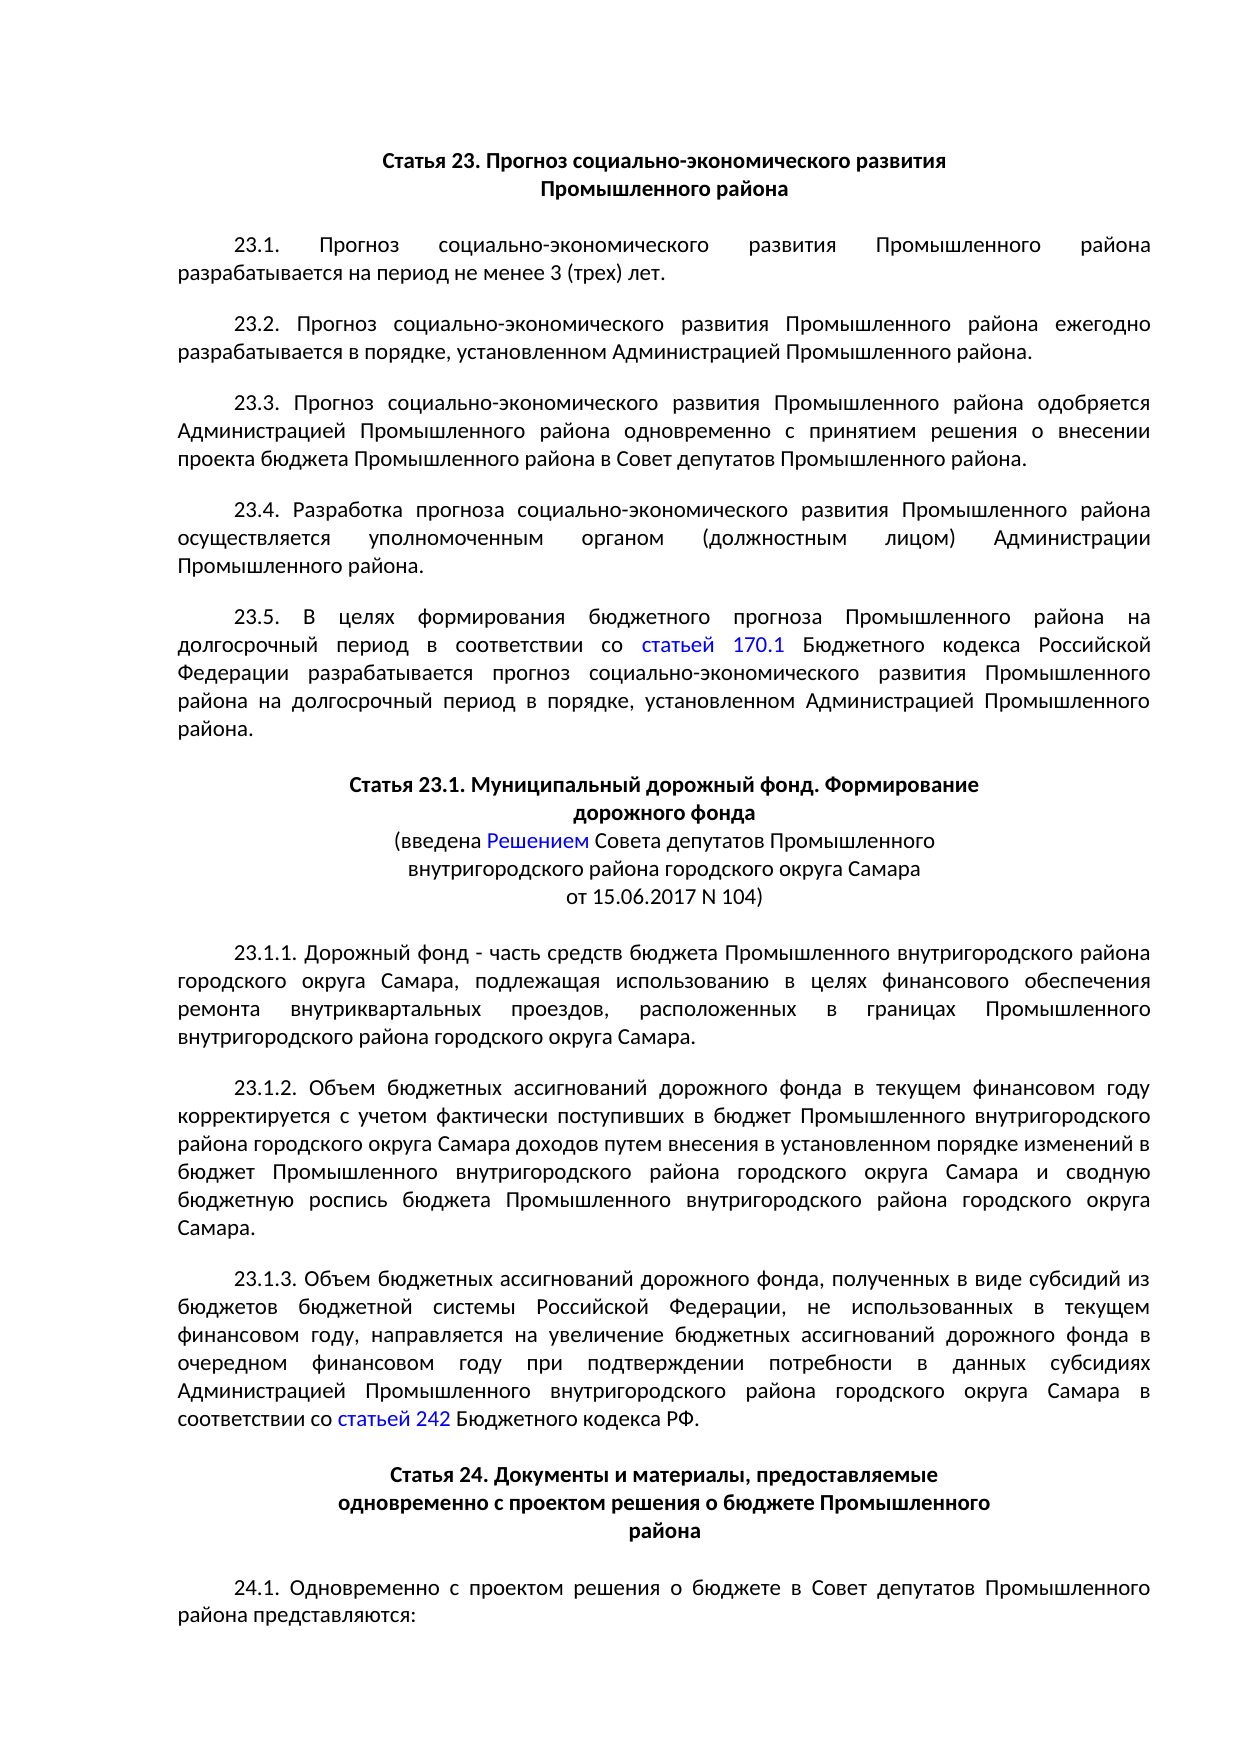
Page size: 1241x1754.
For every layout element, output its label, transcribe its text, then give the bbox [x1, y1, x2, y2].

text 23.1. Прогноз социально-экономического развития Промышленного района разрабатывается на период не менее 3 (трех) лет. [177, 230, 1152, 286]
text 23.3. Прогноз социально-экономического развития Промышленного района одобряется Администрацией Промышленного района одновременно с принятием решения о внесении проекта бюджета Промышленного района в Совет депутатов Промышленного района. [177, 388, 1152, 472]
title Статья 24. Документы и материалы, предоставляемые [177, 1461, 1152, 1488]
title Промышленного района [177, 174, 1152, 202]
text 23.1.2. Объем бюджетных ассигнований дорожного фонда в текущем финансовом году корректируется с учетом фактически поступивших в бюджет Промышленного внутригородского района городского округа Самара доходов путем внесения в установленном порядке изменений в бюджет Промышленного внутригородского района городского округа Самара и сводную бюджетную роспись бюджета Промышленного внутригородского района городского округа Самара. [177, 1073, 1152, 1241]
text 23.5. В целях формирования бюджетного прогноза Промышленного района на долгосрочный период в соответствии со статьей 170.1 Бюджетного кодекса Российской Федерации разрабатывается прогноз социально-экономического развития Промышленного района на долгосрочный период в порядке, установленном Администрацией Промышленного района. [177, 602, 1152, 742]
text внутригородского района городского округа Самара [177, 854, 1152, 882]
title района [177, 1517, 1152, 1544]
title Статья 23. Прогноз социально-экономического развития [177, 146, 1152, 174]
title одновременно с проектом решения о бюджете Промышленного [177, 1488, 1152, 1517]
title Статья 23.1. Муниципальный дорожный фонд. Формирование [177, 770, 1152, 798]
text 24.1. Одновременно с проектом решения о бюджете в Совет депутатов Промышленного района представляются: [177, 1573, 1152, 1629]
title дорожного фонда [177, 798, 1152, 826]
text от 15.06.2017 N 104) [177, 882, 1152, 910]
text 23.4. Разработка прогноза социально-экономического развития Промышленного района осуществляется уполномоченным органом (должностным лицом) Администрации Промышленного района. [177, 495, 1152, 579]
text 23.1.1. Дорожный фонд - часть средств бюджета Промышленного внутригородского района городского округа Самара, подлежащая использованию в целях финансового обеспечения ремонта внутриквартальных проездов, расположенных в границах Промышленного внутригородского района городского округа Самара. [177, 938, 1152, 1050]
text (введена Решением Совета депутатов Промышленного [177, 826, 1152, 854]
text 23.2. Прогноз социально-экономического развития Промышленного района ежегодно разрабатывается в порядке, установленном Администрацией Промышленного района. [177, 309, 1152, 365]
text 23.1.3. Объем бюджетных ассигнований дорожного фонда, полученных в виде субсидий из бюджетов бюджетной системы Российской Федерации, не использованных в текущем финансовом году, направляется на увеличение бюджетных ассигнований дорожного фонда в очередном финансовом году при подтверждении потребности в данных субсидиях Администрацией Промышленного внутригородского района городского округа Самара в соответствии со статьей 242 Бюджетного кодекса РФ. [177, 1264, 1152, 1432]
